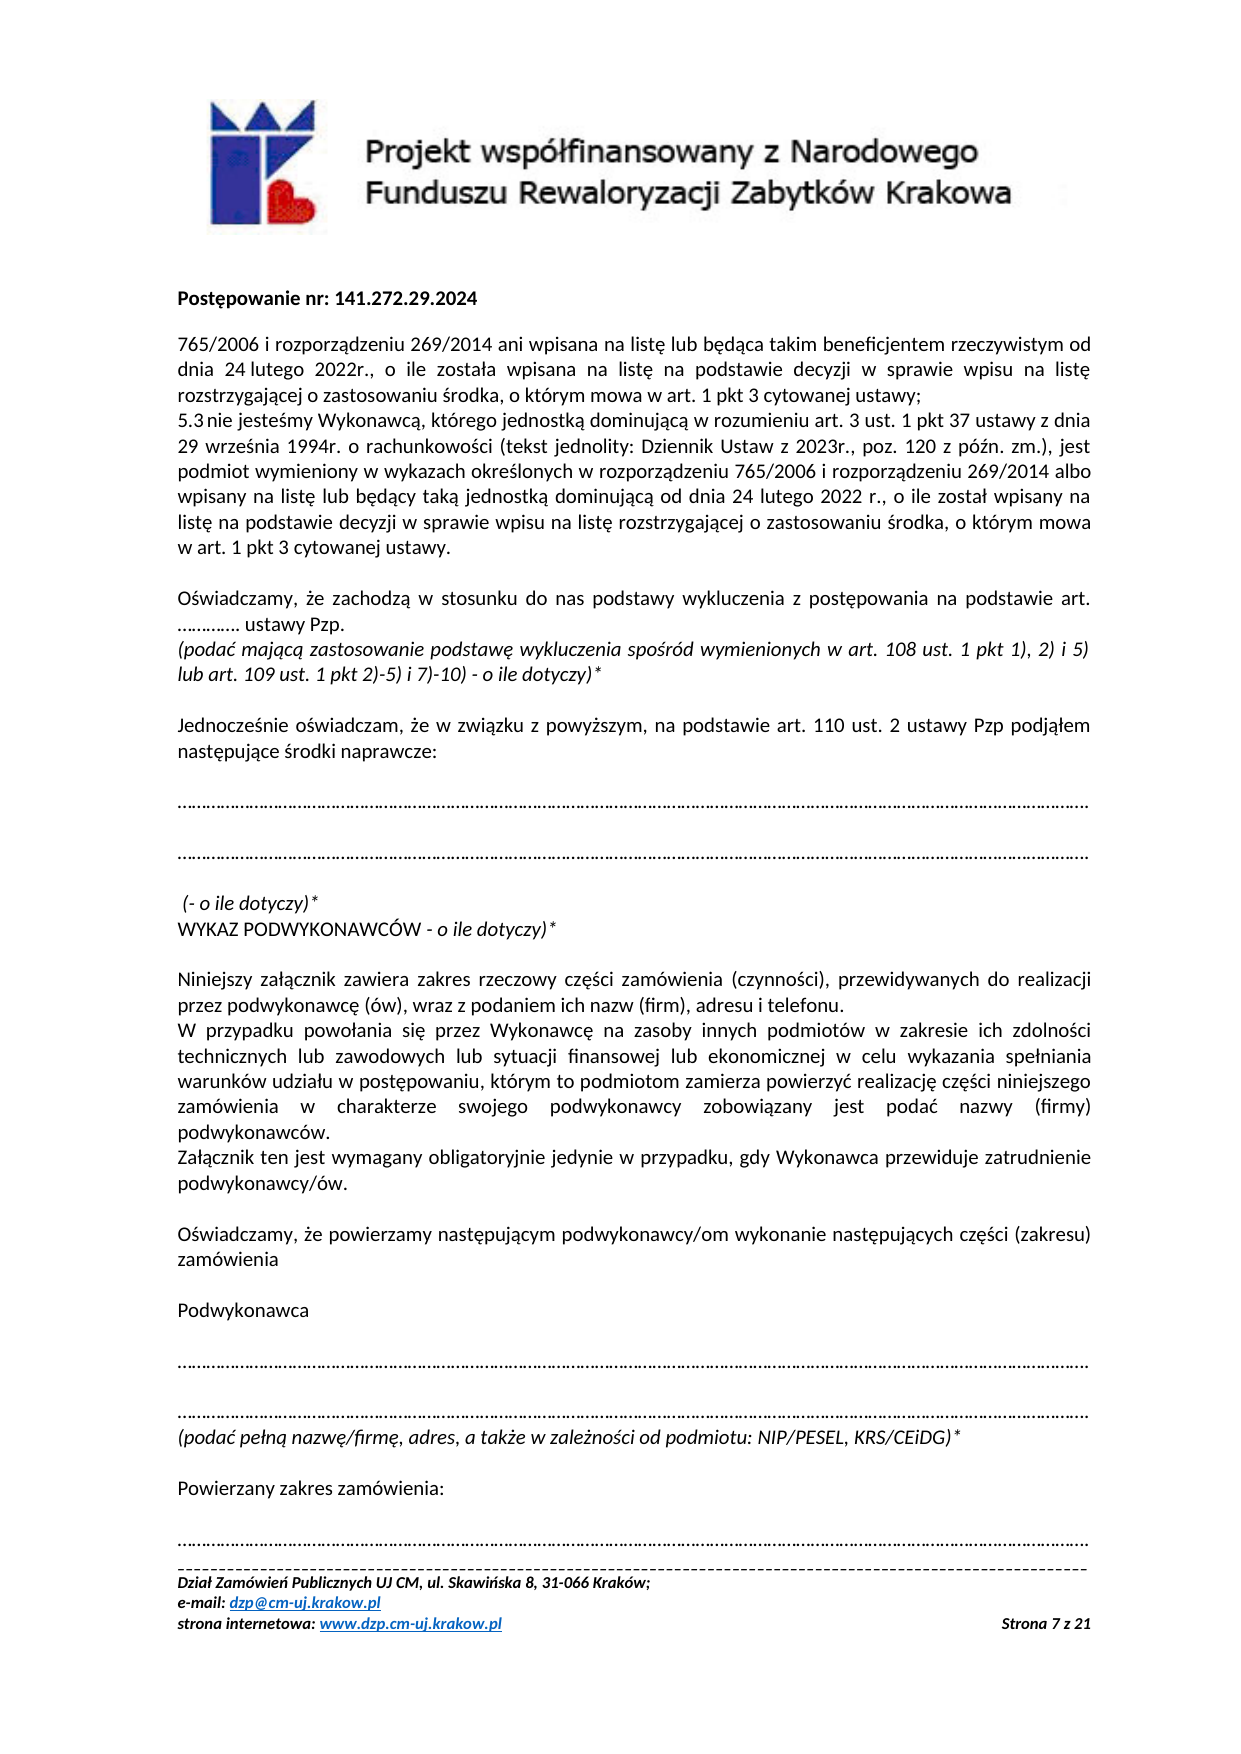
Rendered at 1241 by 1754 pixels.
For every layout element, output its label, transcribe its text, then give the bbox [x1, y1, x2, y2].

text Oświadczamy, że powierzamy następującym podwykonawcy/om wykonanie następujących części (zakresu) zamówienia [177, 1221, 1093, 1272]
text ………………………………………………………………………………………………………………………………………………………………………. [177, 1399, 1093, 1424]
picture [177, 99, 1073, 235]
text (podać mającą zastosowanie podstawę wykluczenia spośród wymienionych w art. 108 ust. 1 pkt 1), 2) i 5) lub art. 109 ust. 1 pkt 2)-5) i 7)-10) - o ile dotyczy)* [177, 636, 1093, 687]
text (- o ile dotyczy)* [177, 890, 1093, 916]
list nie jesteśmy Wykonawcą, którego jednostką dominującą w rozumieniu art. 3 ust. 1 pkt 37 ustawy z dnia 29 września 1994r. o rachunkowości (tekst jednolity: Dziennik Ustaw z 2023r., poz. 120 z późn. zm.), jest podmiot wymieniony w wykazach określonych w rozporządzeniu 765/2006 i rozporządzeniu 269/2014 albo wpisany na listę lub będący taką jednostką dominującą od dnia 24 lutego 2022 r., o ile został wpisany na listę na podstawie decyzji w sprawie wpisu na listę rozstrzygającej o zastosowaniu środka, o którym mowa w art. 1 pkt 3 cytowanej ustawy. [177, 407, 1093, 560]
text (podać pełną nazwę/firmę, adres, a także w zależności od podmiotu: NIP/PESEL, KRS/CEiDG)* [177, 1424, 1093, 1449]
text ………………………………………………………………………………………………………………………………………………………………………. [177, 1526, 1093, 1551]
text Oświadczamy, że zachodzą w stosunku do nas podstawy wykluczenia z postępowania na podstawie art. …………. ustawy Pzp. [177, 585, 1093, 636]
text Podwykonawca [177, 1297, 1093, 1322]
text Powierzany zakres zamówienia: [177, 1475, 1093, 1500]
text Niniejszy załącznik zawiera zakres rzeczowy części zamówienia (czynności), przewidywanych do realizacji przez podwykonawcę (ów), wraz z podaniem ich nazw (firm), adresu i telefonu. [177, 967, 1093, 1017]
text ………………………………………………………………………………………………………………………………………………………………………. [177, 1348, 1093, 1373]
text Załącznik ten jest wymagany obligatoryjnie jedynie w przypadku, gdy Wykonawca przewiduje zatrudnienie podwykonawcy/ów. [177, 1144, 1093, 1195]
text Jednocześnie oświadczam, że w związku z powyższym, na podstawie art. 110 ust. 2 ustawy Pzp podjąłem następujące środki naprawcze: [177, 712, 1093, 763]
text WYKAZ PODWYKONAWCÓW - o ile dotyczy)* [177, 916, 1093, 941]
text ………………………………………………………………………………………………………………………………………………………………………. [177, 839, 1093, 865]
text ………………………………………………………………………………………………………………………………………………………………………. [177, 789, 1093, 814]
text W przypadku powołania się przez Wykonawcę na zasoby innych podmiotów w zakresie ich zdolności technicznych lub zawodowych lub sytuacji finansowej lub ekonomicznej w celu wykazania spełniania warunków udziału w postępowaniu, którym to podmiotom zamierza powierzyć realizację części niniejszego zamówienia w charakterze swojego podwykonawcy zobowiązany jest podać nazwy (firmy) podwykonawców. [177, 1017, 1093, 1144]
